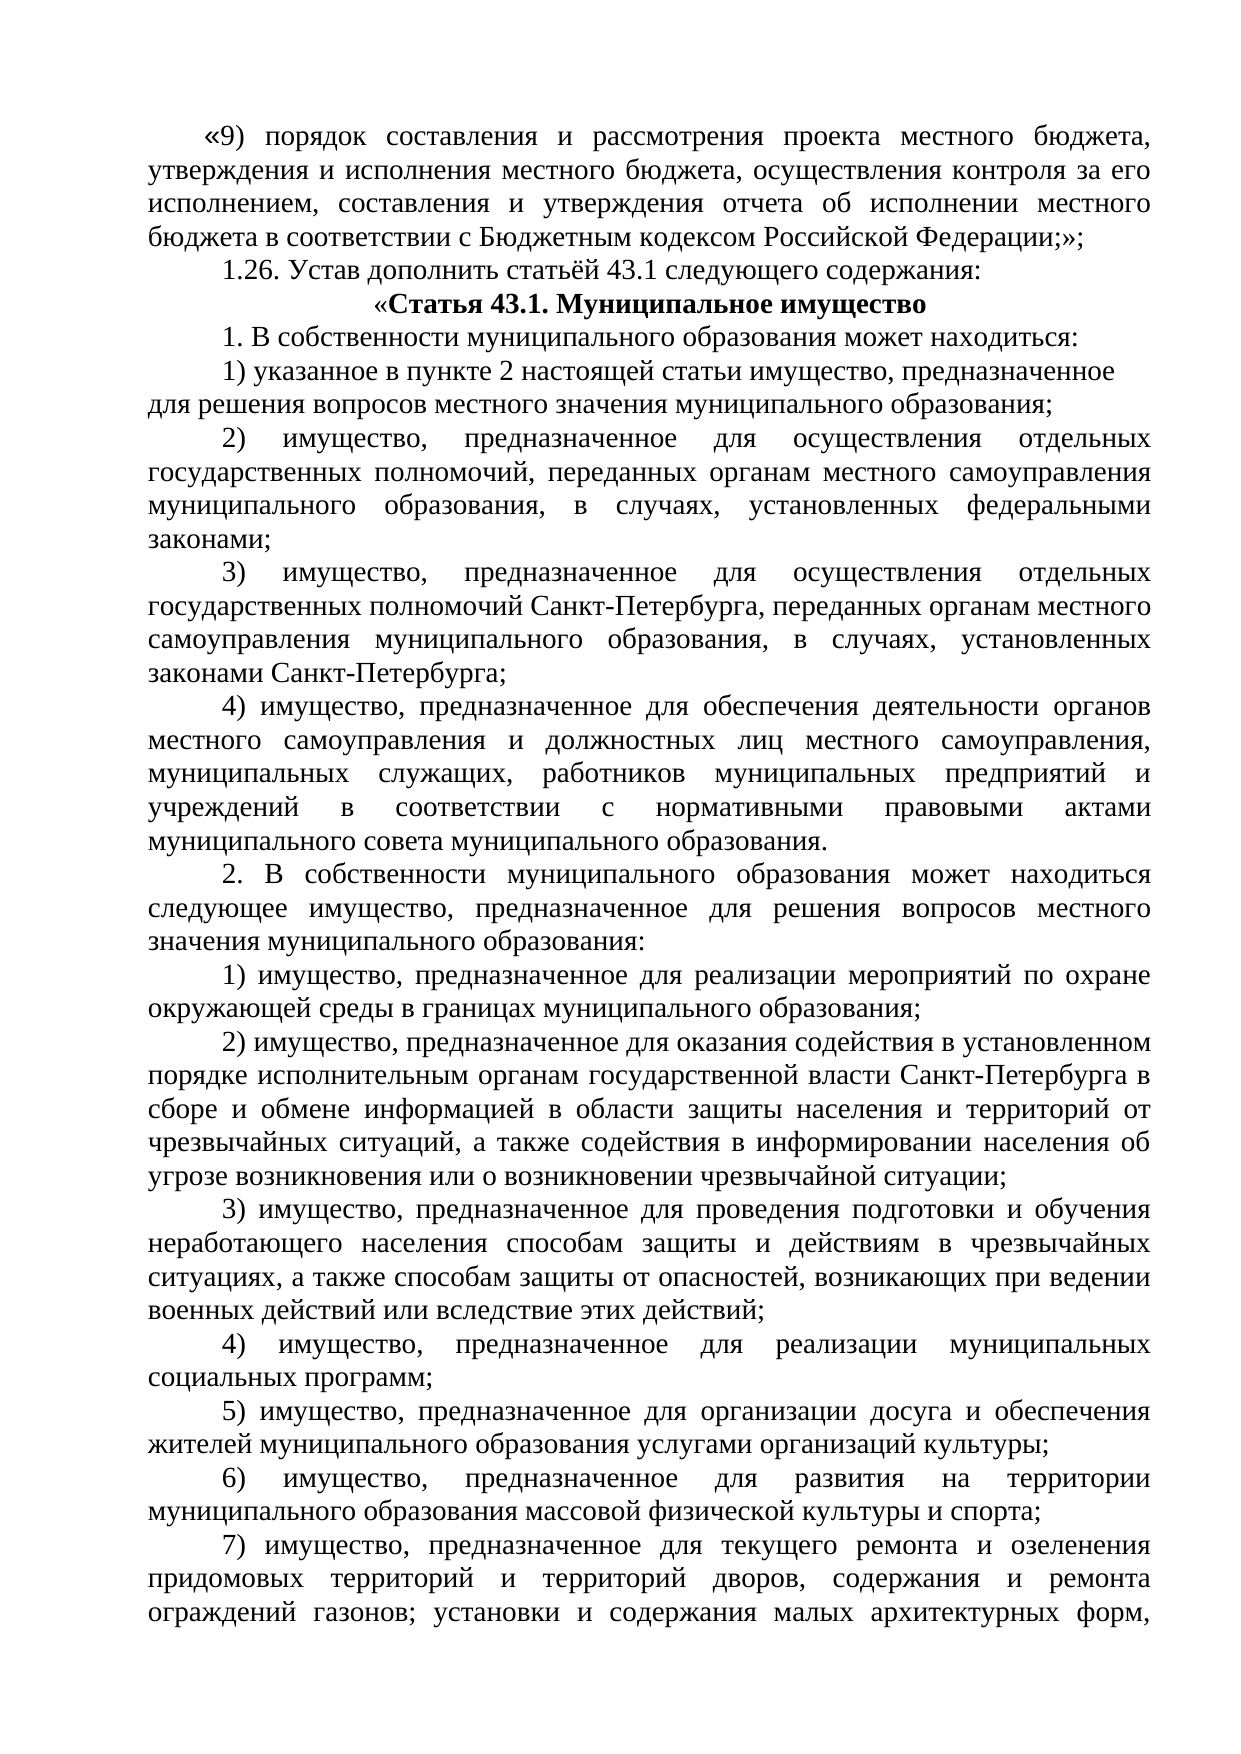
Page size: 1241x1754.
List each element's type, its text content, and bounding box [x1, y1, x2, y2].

text «Статья 43.1. Муниципальное имущество [148, 286, 1152, 319]
text 1) указанное в пункте 2 настоящей статьи имущество, предназначенное для решения вопросов местного значения муниципального образования; [148, 353, 1152, 420]
text 3) имущество, предназначенное для осуществления отдельных государственных полномочий Санкт-Петербурга, переданных органам местного самоуправления муниципального образования, в случаях, установленных законами Санкт-Петербурга; [148, 554, 1152, 688]
text 1. В собственности муниципального образования может находиться: [148, 319, 1152, 353]
text 2. В собственности муниципального образования может находиться следующее имущество, предназначенное для решения вопросов местного значения муниципального образования: [148, 856, 1152, 957]
text 4) имущество, предназначенное для обеспечения деятельности органов местного самоуправления и должностных лиц местного самоуправления, муниципальных служащих, работников муниципальных предприятий и учреждений в соответствии с нормативными правовыми актами муниципального совета муниципального образования. [148, 688, 1152, 856]
text 4) имущество, предназначенное для реализации муниципальных социальных программ; [148, 1326, 1152, 1393]
text 1.26. Устав дополнить статьёй 43.1 следующего содержания: [148, 252, 1152, 286]
text 2) имущество, предназначенное для оказания содействия в установленном порядке исполнительным органам государственной власти Санкт-Петербурга в сборе и обмене информацией в области защиты населения и территорий от чрезвычайных ситуаций, а также содействия в информировании населения об угрозе возникновения или о возникновении чрезвычайной ситуации; [148, 1024, 1152, 1192]
text 1) имущество, предназначенное для реализации мероприятий по охране окружающей среды в границах муниципального образования; [148, 957, 1152, 1024]
text 5) имущество, предназначенное для организации досуга и обеспечения жителей муниципального образования услугами организаций культуры; [148, 1393, 1152, 1460]
text 2) имущество, предназначенное для осуществления отдельных государственных полномочий, переданных органам местного самоуправления муниципального образования, в случаях, установленных федеральными законами; [148, 420, 1152, 554]
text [148, 1527, 1152, 1628]
text 6) имущество, предназначенное для развития на территории муниципального образования массовой физической культуры и спорта; [148, 1460, 1152, 1527]
text «9) порядок составления и рассмотрения проекта местного бюджета, утверждения и исполнения местного бюджета, осуществления контроля за его исполнением, составления и утверждения отчета об исполнении местного бюджета в соответствии с Бюджетным кодексом Российской Федерации;»; [148, 118, 1152, 252]
text 3) имущество, предназначенное для проведения подготовки и обучения неработающего населения способам защиты и действиям в чрезвычайных ситуациях, а также способам защиты от опасностей, возникающих при ведении военных действий или вследствие этих действий; [148, 1192, 1152, 1326]
